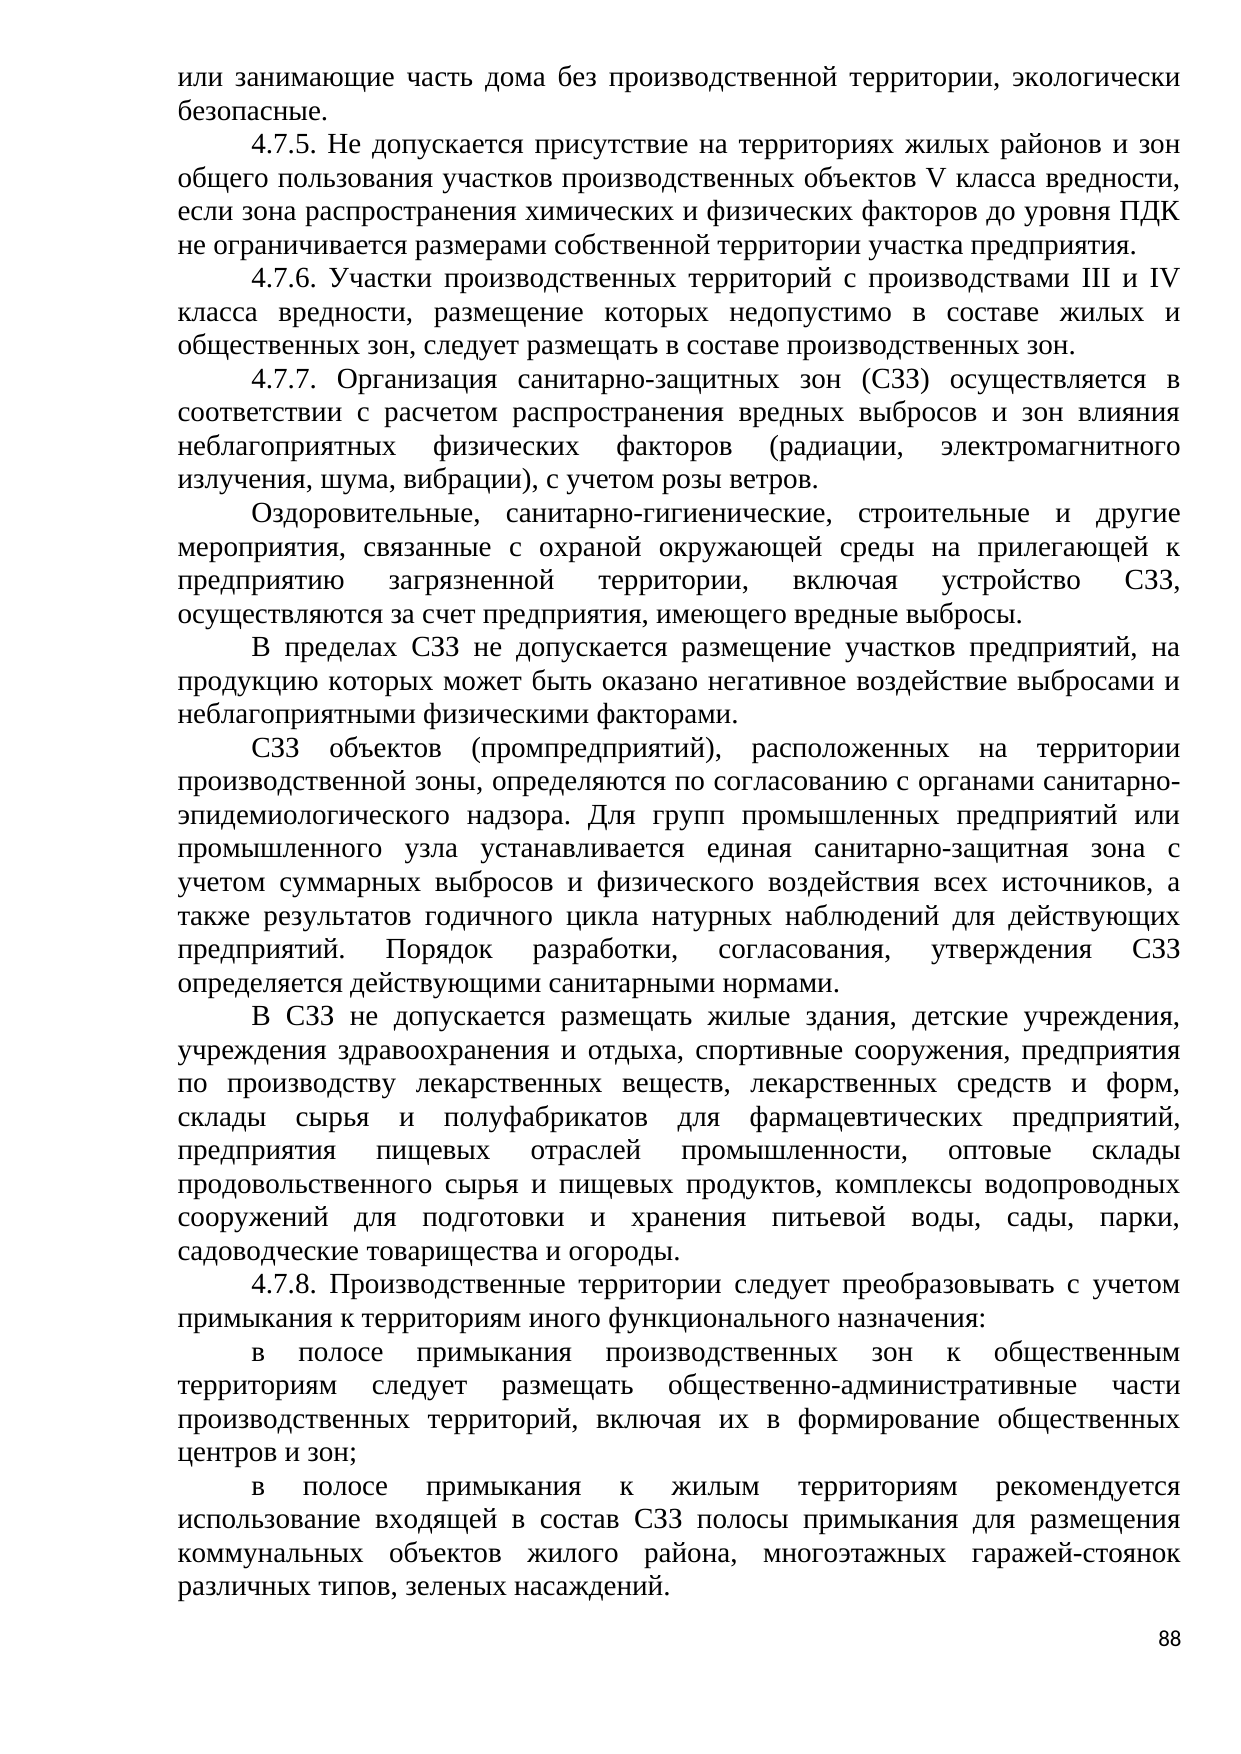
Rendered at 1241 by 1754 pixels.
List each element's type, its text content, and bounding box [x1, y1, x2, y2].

text в полосе примыкания к жилым территориям рекомендуется использование входящей в состав СЗЗ полосы примыкания для размещения коммунальных объектов жилого района, многоэтажных гаражей-стоянок различных типов, зеленых насаждений. [177, 1468, 1181, 1602]
text В СЗЗ не допускается размещать жилые здания, детские учреждения, учреждения здравоохранения и отдыха, спортивные сооружения, предприятия по производству лекарственных веществ, лекарственных средств и форм, склады сырья и полуфабрикатов для фармацевтических предприятий, предприятия пищевых отраслей промышленности, оптовые склады продовольственного сырья и пищевых продуктов, комплексы водопроводных сооружений для подготовки и хранения питьевой воды, сады, парки, садоводческие товарищества и огороды. [177, 998, 1181, 1267]
text Оздоровительные, санитарно-гигиенические, строительные и другие мероприятия, связанные с охраной окружающей среды на прилегающей к предприятию загрязненной территории, включая устройство СЗЗ, осуществляются за счет предприятия, имеющего вредные выбросы. [177, 495, 1181, 629]
text в полосе примыкания производственных зон к общественным территориям следует размещать общественно-административные части производственных территорий, включая их в формирование общественных центров и зон; [177, 1334, 1181, 1468]
text В пределах СЗЗ не допускается размещение участков предприятий, на продукцию которых может быть оказано негативное воздействие выбросами и неблагоприятными физическими факторами. [177, 629, 1181, 730]
text 4.7.8. Производственные территории следует преобразовывать с учетом примыкания к территориям иного функционального назначения: [177, 1267, 1181, 1334]
text СЗЗ объектов (промпредприятий), расположенных на территории производственной зоны, определяются по согласованию с органами санитарно-эпидемиологического надзора. Для групп промышленных предприятий или промышленного узла устанавливается единая санитарно-защитная зона с учетом суммарных выбросов и физического воздействия всех источников, а также результатов годичного цикла натурных наблюдений для действующих предприятий. Порядок разработки, согласования, утверждения СЗЗ определяется действующими санитарными нормами. [177, 730, 1181, 998]
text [177, 59, 1181, 126]
text 4.7.5. Не допускается присутствие на территориях жилых районов и зон общего пользования участков производственных объектов V класса вредности, если зона распространения химических и физических факторов до уровня ПДК не ограничивается размерами собственной территории участка предприятия. [177, 126, 1181, 260]
text 4.7.6. Участки производственных территорий с производствами III и IV класса вредности, размещение которых недопустимо в составе жилых и общественных зон, следует размещать в составе производственных зон. [177, 260, 1181, 361]
text 4.7.7. Организация санитарно-защитных зон (СЗЗ) осуществляется в соответствии с расчетом распространения вредных выбросов и зон влияния неблагоприятных физических факторов (радиации, электромагнитного излучения, шума, вибрации), с учетом розы ветров. [177, 361, 1181, 495]
